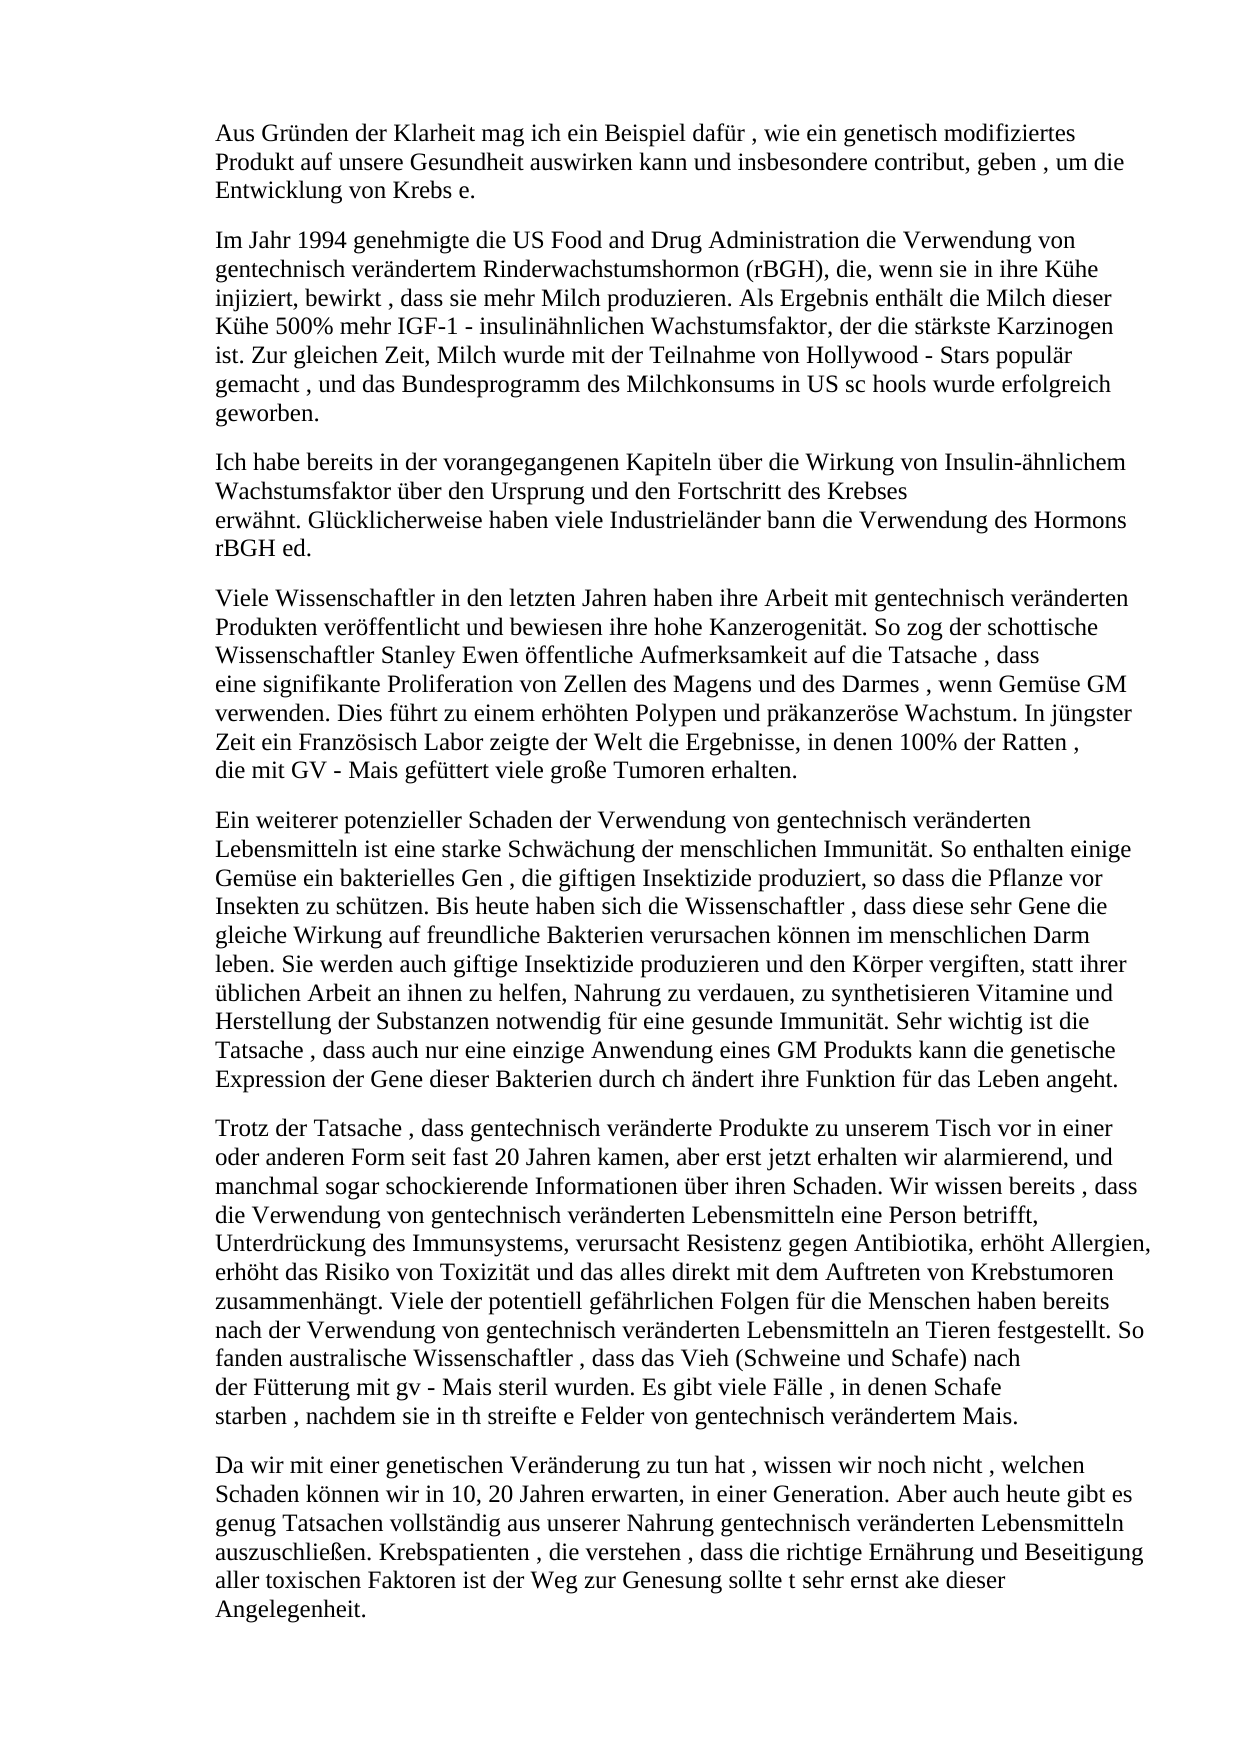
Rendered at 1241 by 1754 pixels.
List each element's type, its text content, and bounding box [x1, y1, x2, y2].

text Trotz der Tatsache , dass gentechnisch veränderte Produkte zu unserem Tisch vor in einer oder anderen Form seit fast 20 Jahren kamen, aber erst jetzt erhalten wir alarmierend, und manchmal sogar schockierende Informationen über ihren Schaden. Wir wissen bereits , dass die Verwendung von gentechnisch veränderten Lebensmitteln eine Person betrifft, Unterdrückung des Immunsystems, verursacht Resistenz gegen Antibiotika, erhöht Allergien, erhöht das Risiko von Toxizität und das alles direkt mit dem Auftreten von Krebstumoren zusammenhängt. Viele der potentiell gefährlichen Folgen für die Menschen haben bereits nach der Verwendung von gentechnisch veränderten Lebensmitteln an Tieren festgestellt. So fanden australische Wissenschaftler , dass das Vieh (Schweine und Schafe) nach der Fütterung mit gv - Mais steril wurden. Es gibt viele Fälle , in denen Schafe starben , nachdem sie in th streifte e Felder von gentechnisch verändertem Mais. [215, 1113, 1152, 1430]
text Aus Gründen der Klarheit mag ich ein Beispiel dafür , wie ein genetisch modifiziertes Produkt auf unsere Gesundheit auswirken kann und insbesondere contribut, geben , um die Entwicklung von Krebs e. [215, 118, 1152, 204]
text Viele Wissenschaftler in den letzten Jahren haben ihre Arbeit mit gentechnisch veränderten Produkten veröffentlicht und bewiesen ihre hohe Kanzerogenität. So zog der schottische Wissenschaftler Stanley Ewen öffentliche Aufmerksamkeit auf die Tatsache , dass eine signifikante Proliferation von Zellen des Magens und des Darmes , wenn Gemüse GM verwenden. Dies führt zu einem erhöhten Polypen und präkanzeröse Wachstum. In jüngster Zeit ein Französisch Labor zeigte der Welt die Ergebnisse, in denen 100% der Ratten , die mit GV - Mais gefüttert viele große Tumoren erhalten. [215, 583, 1152, 784]
text Ich habe bereits in der vorangegangenen Kapiteln über die Wirkung von Insulin-ähnlichem Wachstumsfaktor über den Ursprung und den Fortschritt des Krebses erwähnt. Glücklicherweise haben viele Industrieländer bann die Verwendung des Hormons rBGH ed. [215, 447, 1152, 562]
text Da wir mit einer genetischen Veränderung zu tun hat , wissen wir noch nicht , welchen Schaden können wir in 10, 20 Jahren erwarten, in einer Generation. Aber auch heute gibt es genug Tatsachen vollständig aus unserer Nahrung gentechnisch veränderten Lebensmitteln auszuschließen. Krebspatienten , die verstehen , dass die richtige Ernährung und Beseitigung aller toxischen Faktoren ist der Weg zur Genesung sollte t sehr ernst ake dieser Angelegenheit. [215, 1451, 1152, 1623]
text Im Jahr 1994 genehmigte die US Food and Drug Administration die Verwendung von gentechnisch verändertem Rinderwachstumshormon (rBGH), die, wenn sie in ihre Kühe injiziert, bewirkt , dass sie mehr Milch produzieren. Als Ergebnis enthält die Milch dieser Kühe 500% mehr IGF-1 - insulinähnlichen Wachstumsfaktor, der die stärkste Karzinogen ist. Zur gleichen Zeit, Milch wurde mit der Teilnahme von Hollywood - Stars populär gemacht , und das Bundesprogramm des Milchkonsums in US sc hools wurde erfolgreich geworben. [215, 225, 1152, 426]
text Ein weiterer potenzieller Schaden der Verwendung von gentechnisch veränderten Lebensmitteln ist eine starke Schwächung der menschlichen Immunität. So enthalten einige Gemüse ein bakterielles Gen , die giftigen Insektizide produziert, so dass die Pflanze vor Insekten zu schützen. Bis heute haben sich die Wissenschaftler , dass diese sehr Gene die gleiche Wirkung auf freundliche Bakterien verursachen können im menschlichen Darm leben. Sie werden auch giftige Insektizide produzieren und den Körper vergiften, statt ihrer üblichen Arbeit an ihnen zu helfen, Nahrung zu verdauen, zu synthetisieren Vitamine und Herstellung der Substanzen notwendig für eine gesunde Immunität. Sehr wichtig ist die Tatsache , dass auch nur eine einzige Anwendung eines GM Produkts kann die genetische Expression der Gene dieser Bakterien durch ch ändert ihre Funktion für das Leben angeht. [215, 805, 1152, 1093]
